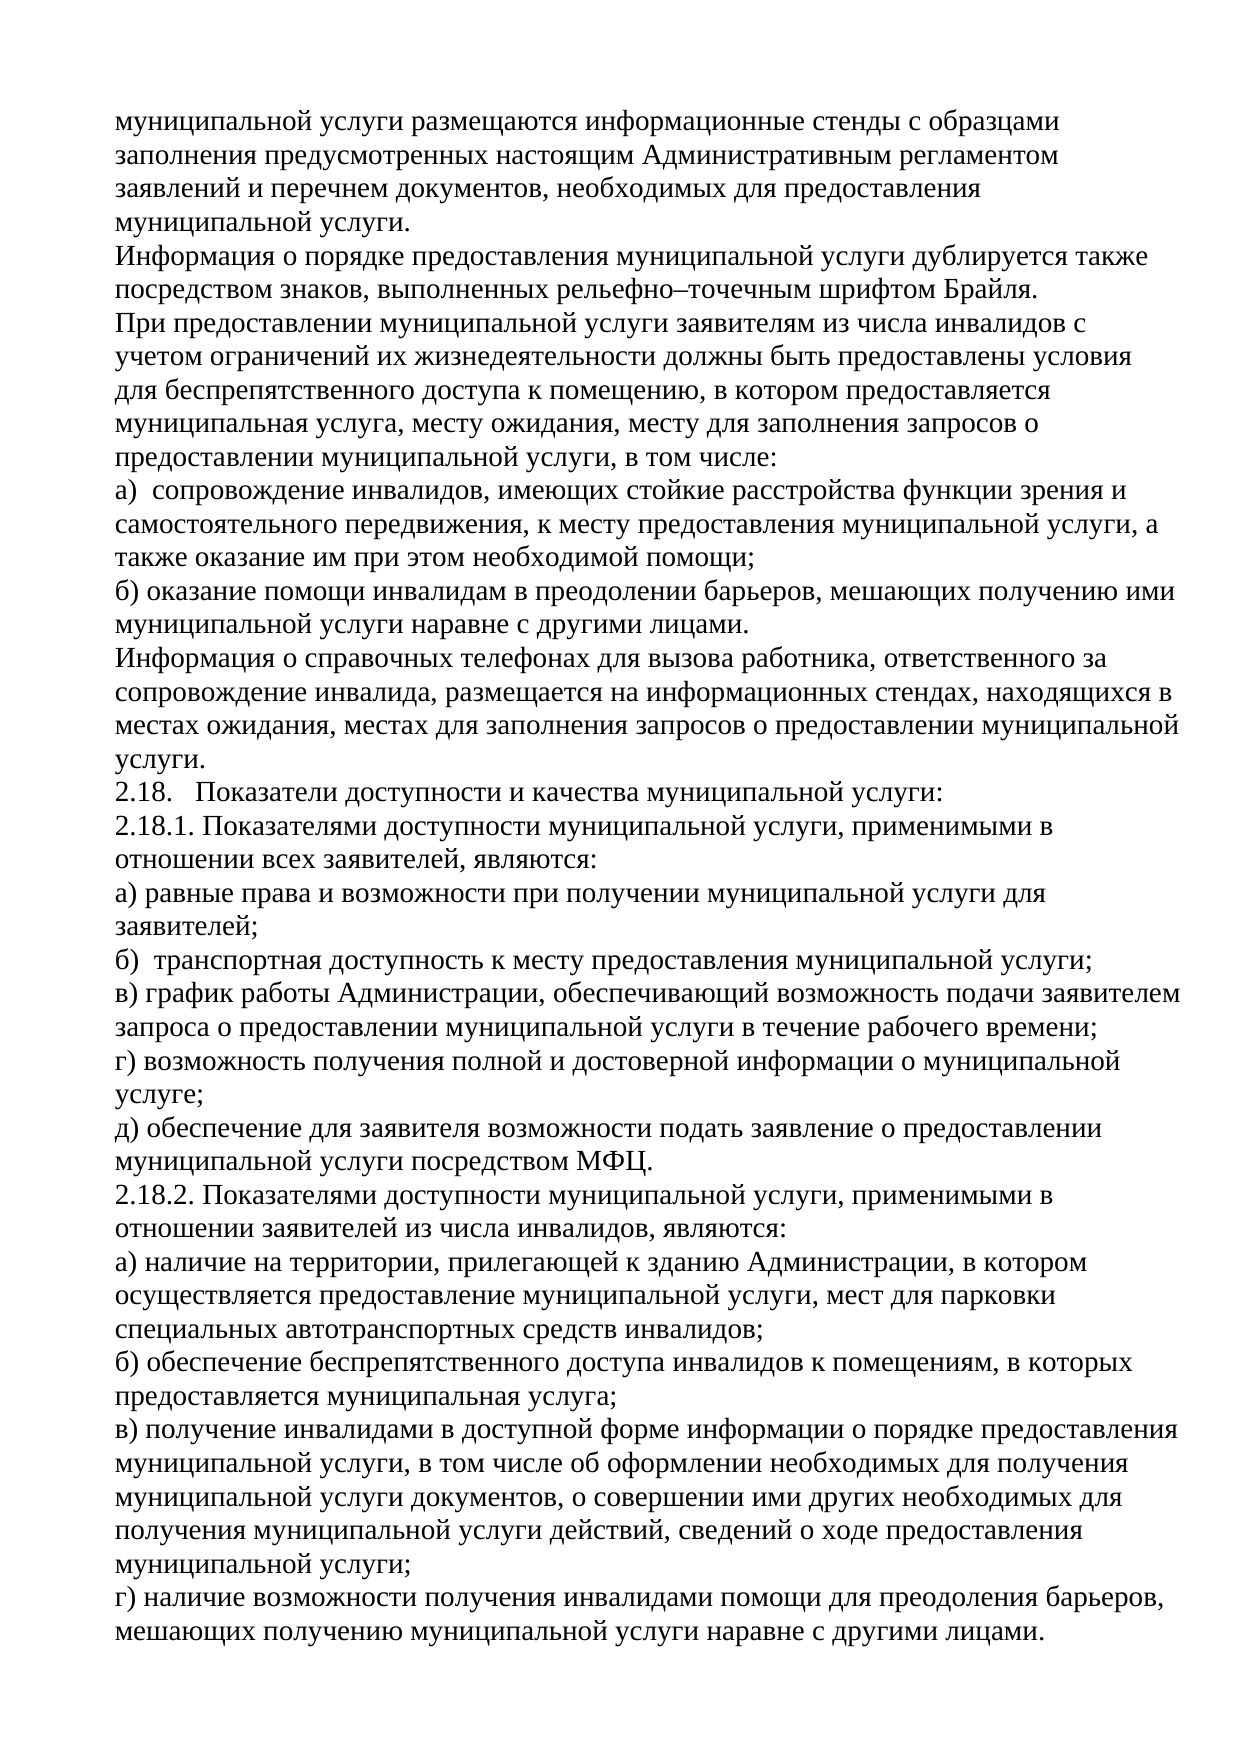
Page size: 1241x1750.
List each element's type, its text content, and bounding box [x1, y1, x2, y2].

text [114, 103, 1181, 238]
text Информация о порядке предоставления муниципальной услуги дублируется также посредством знаков, выполненных рельефно–точечным шрифтом Брайля. [114, 238, 1181, 305]
text г) наличие возможности получения инвалидами помощи для преодоления барьеров, мешающих получению муниципальной услуги наравне с другими лицами. [114, 1579, 1181, 1646]
text Информация о справочных телефонах для вызова работника, ответственного за сопровождение инвалида, размещается на информационных стендах, находящихся в местах ожидания, местах для заполнения запросов о предоставлении муниципальной услуги. [114, 640, 1181, 774]
text в) график работы Администрации, обеспечивающий возможность подачи заявителем запроса о предоставлении муниципальной услуги в течение рабочего времени; [114, 976, 1181, 1043]
text б) обеспечение беспрепятственного доступа инвалидов к помещениям, в которых предоставляется муниципальная услуга; [114, 1344, 1181, 1412]
text 2.18.1. Показателями доступности муниципальной услуги, применимыми в отношении всех заявителей, являются: [114, 808, 1181, 875]
text а) сопровождение инвалидов, имеющих стойкие расстройства функции зрения и самостоятельного передвижения, к месту предоставления муниципальной услуги, а также оказание им при этом необходимой помощи; [114, 472, 1181, 573]
text д) обеспечение для заявителя возможности подать заявление о предоставлении муниципальной услуги посредством МФЦ. [114, 1110, 1181, 1177]
text а) равные права и возможности при получении муниципальной услуги для заявителей; [114, 875, 1181, 942]
text 2.18. Показатели доступности и качества муниципальной услуги: [114, 774, 1181, 808]
text При предоставлении муниципальной услуги заявителям из числа инвалидов с учетом ограничений их жизнедеятельности должны быть предоставлены условия для беспрепятственного доступа к помещению, в котором предоставляется муниципальная услуга, месту ожидания, месту для заполнения запросов о предоставлении муниципальной услуги, в том числе: [114, 305, 1181, 472]
text б) оказание помощи инвалидам в преодолении барьеров, мешающих получению ими муниципальной услуги наравне с другими лицами. [114, 573, 1181, 640]
text б) транспортная доступность к месту предоставления муниципальной услуги; [114, 942, 1181, 976]
text а) наличие на территории, прилегающей к зданию Администрации, в котором осуществляется предоставление муниципальной услуги, мест для парковки специальных автотранспортных средств инвалидов; [114, 1244, 1181, 1344]
text 2.18.2. Показателями доступности муниципальной услуги, применимыми в отношении заявителей из числа инвалидов, являются: [114, 1177, 1181, 1244]
text г) возможность получения полной и достоверной информации о муниципальной услуге; [114, 1043, 1181, 1110]
text в) получение инвалидами в доступной форме информации о порядке предоставления муниципальной услуги, в том числе об оформлении необходимых для получения муниципальной услуги документов, о совершении ими других необходимых для получения муниципальной услуги действий, сведений о ходе предоставления муниципальной услуги; [114, 1412, 1181, 1579]
